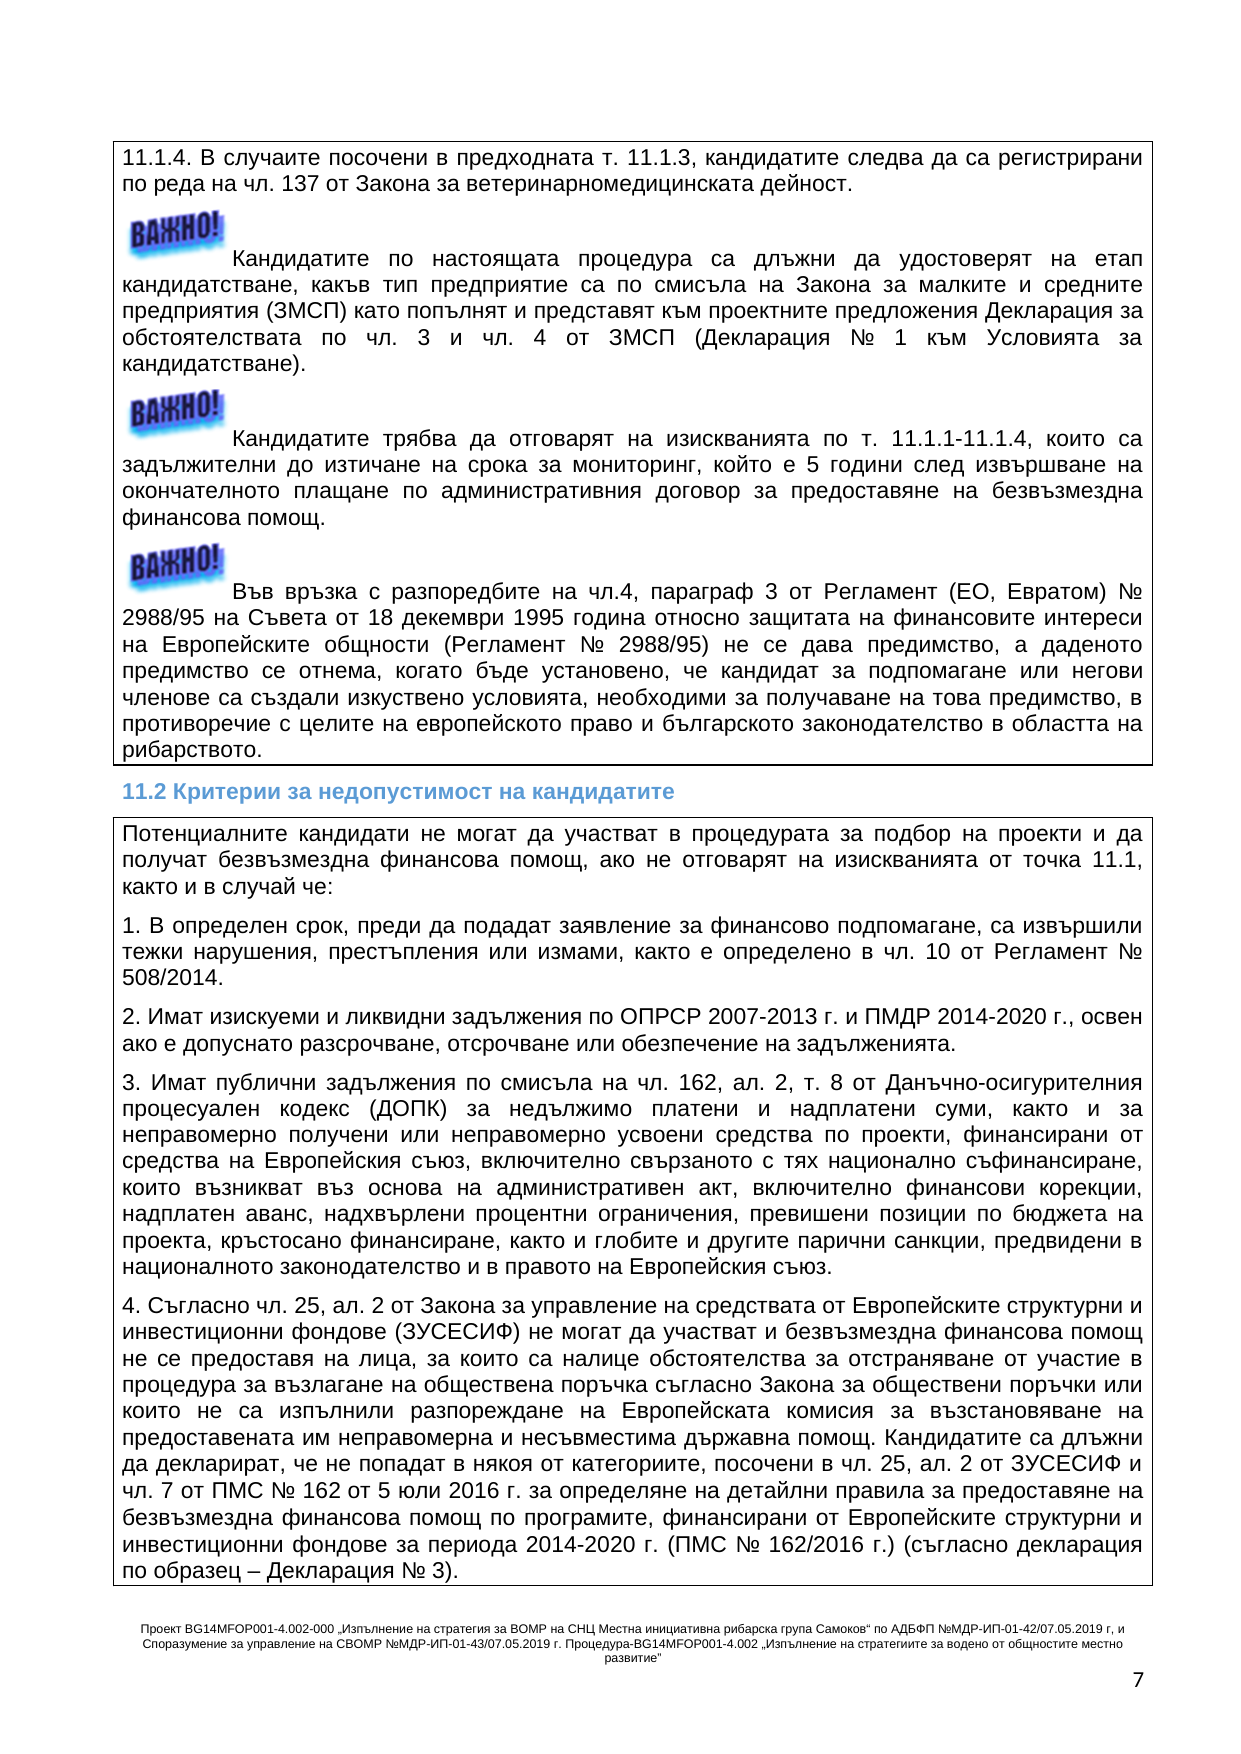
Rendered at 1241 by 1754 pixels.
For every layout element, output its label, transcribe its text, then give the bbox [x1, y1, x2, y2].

text 11.2 Критерии за недопустимост на кандидатите [122, 778, 1144, 804]
text 2. Имат изискуеми и ликвидни задължения по ОПРСР 2007-2013 г. и ПМДР 2014-2020 г., освен ако е допуснато разсрочване, отсрочване или обезпечение на задълженията. [114, 1000, 1152, 1056]
text 4. Съгласно чл. 25, ал. 2 от Закона за управление на средствата от Европейските структурни и инвестиционни фондове (ЗУСЕСИФ) не могат да участват и безвъзмездна финансова помощ не се предоставя на лица, за които са налице обстоятелства за отстраняване от участие в процедура за възлагане на обществена поръчка съгласно Закона за обществени поръчки или които не са изпълнили разпореждане на Европейската комисия за възстановяване на предоставената им неправомерна и несъвместима държавна помощ. Кандидатите са длъжни да декларират, че не попадат в някоя от категориите, посочени в чл. 25, ал. 2 от ЗУСЕСИФ и чл. 7 от ПМС № 162 от 5 юли 2016 г. за определяне на детайлни правила за предоставяне на безвъзмездна финансова помощ по програмите, финансирани от Европейските структурни и инвестиционни фондове за периода 2014-2020 г. (ПМС № 162/2016 г.) (съгласно декларация по образец – Декларация № 3). [114, 1289, 1152, 1585]
text Кандидатите по настоящата процедура са длъжни да удостоверят на етап кандидатстване, какъв тип предприятие са по смисъла на Закона за малките и средните предприятия (ЗМСП) като попълнят и представят към проектните предложения Декларация за обстоятелствата по чл. 3 и чл. 4 от ЗМСП (Декларация № 1 към Условията за кандидатстване). [114, 206, 1152, 377]
text Във връзка с разпоредбите на чл.4, параграф 3 от Регламент (ЕО, Евратом) № 2988/95 на Съвета от 18 декември 1995 година относно защитата на финансовите интереси на Европейските общности (Регламент № 2988/95) не се дава предимство, а даденото предимство се отнема, когато бъде установено, че кандидат за подпомагане или негови членове са създали изкуствено условията, необходими за получаване на това предимство, в противоречие с целите на европейското право и българското законодателство в областта на рибарството. [114, 539, 1152, 764]
text Кандидатите трябва да отговарят на изискванията по т. 11.1.1-11.1.4, които са задължителни до изтичане на срока за мониторинг, който е 5 години след извършване на окончателното плащане по административния договор за предоставяне на безвъзмездна финансова помощ. [114, 386, 1152, 530]
text Потенциалните кандидати не могат да участват в процедурата за подбор на проекти и да получат безвъзмездна финансова помощ, ако не отговарят на изискванията от точка 11.1, както и в случай че: [114, 818, 1152, 899]
text 3. Имат публични задължения по смисъла на чл. 162, ал. 2, т. 8 от Данъчно-осигурителния процесуален кодекс (ДОПК) за недължимо платени и надплатени суми, както и за неправомерно получени или неправомерно усвоени средства по проекти, финансирани от средства на Европейския съюз, включително свързаното с тях национално съфинансиране, които възникват въз основа на административен акт, включително финансови корекции, надплатен аванс, надхвърлени процентни ограничения, превишени позиции по бюджета на проекта, кръстосано финансиране, както и глобите и другите парични санкции, предвидени в националното законодателство и в правото на Европейския съюз. [114, 1065, 1152, 1279]
picture [121, 209, 232, 267]
picture [121, 542, 232, 600]
picture [121, 389, 232, 446]
text 11.1.4. В случаите посочени в предходната т. 11.1.3, кандидатите следва да са регистрирани по реда на чл. 137 от Закона за ветеринарномедицинската дейност. [114, 142, 1152, 197]
text 1. В определен срок, преди да подадат заявление за финансово подпомагане, са извършили тежки нарушения, престъпления или измами, както е определено в чл. 10 от Регламент № 508/2014. [114, 908, 1152, 991]
